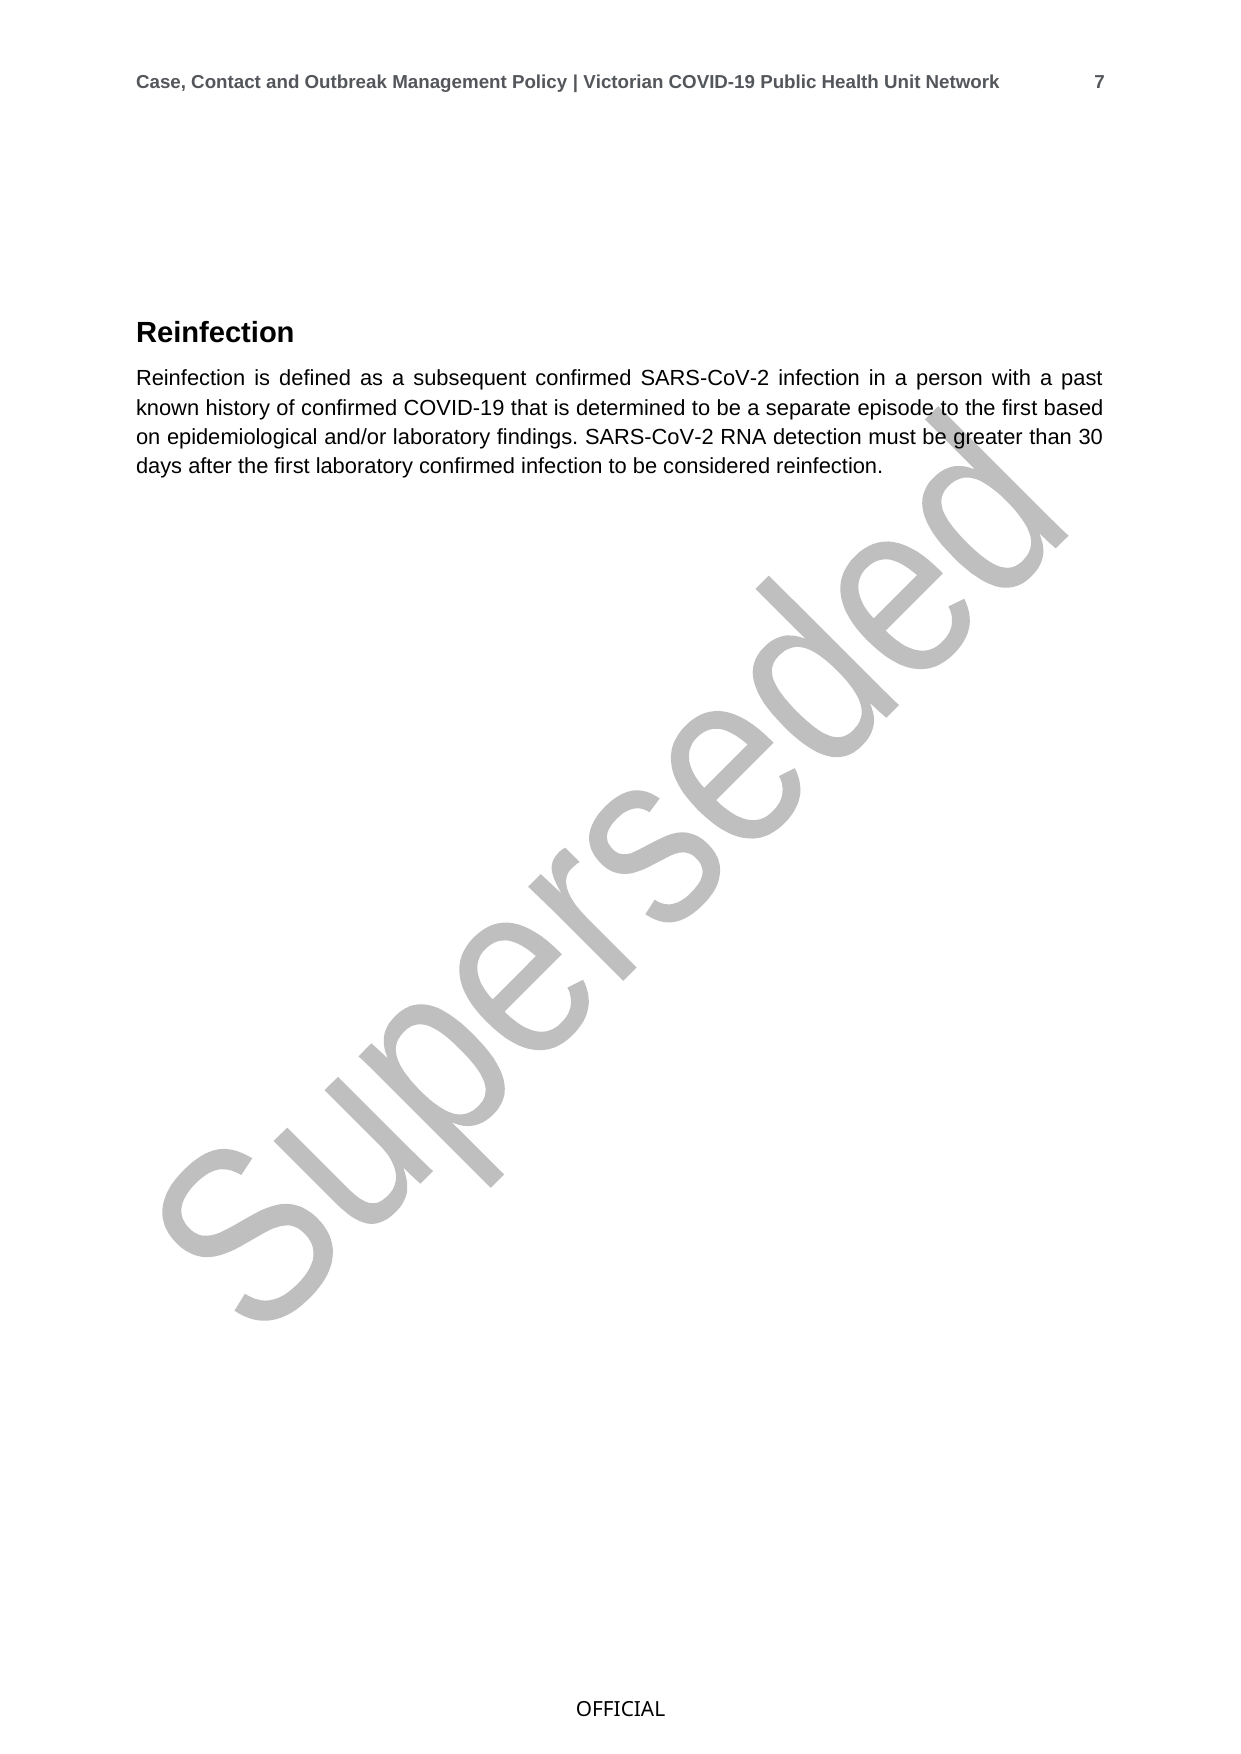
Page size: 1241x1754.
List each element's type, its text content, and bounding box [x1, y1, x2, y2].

text Reinfection [136, 315, 1104, 349]
text Reinfection is defined as a subsequent confirmed SARS-CoV-2 infection in a person with a past known history of confirmed COVID-19 that is determined to be a separate episode to the first based on epidemiological and/or laboratory findings. SARS-CoV-2 RNA detection must be greater than 30 days after the first laboratory confirmed infection to be considered reinfection. [136, 361, 1104, 478]
